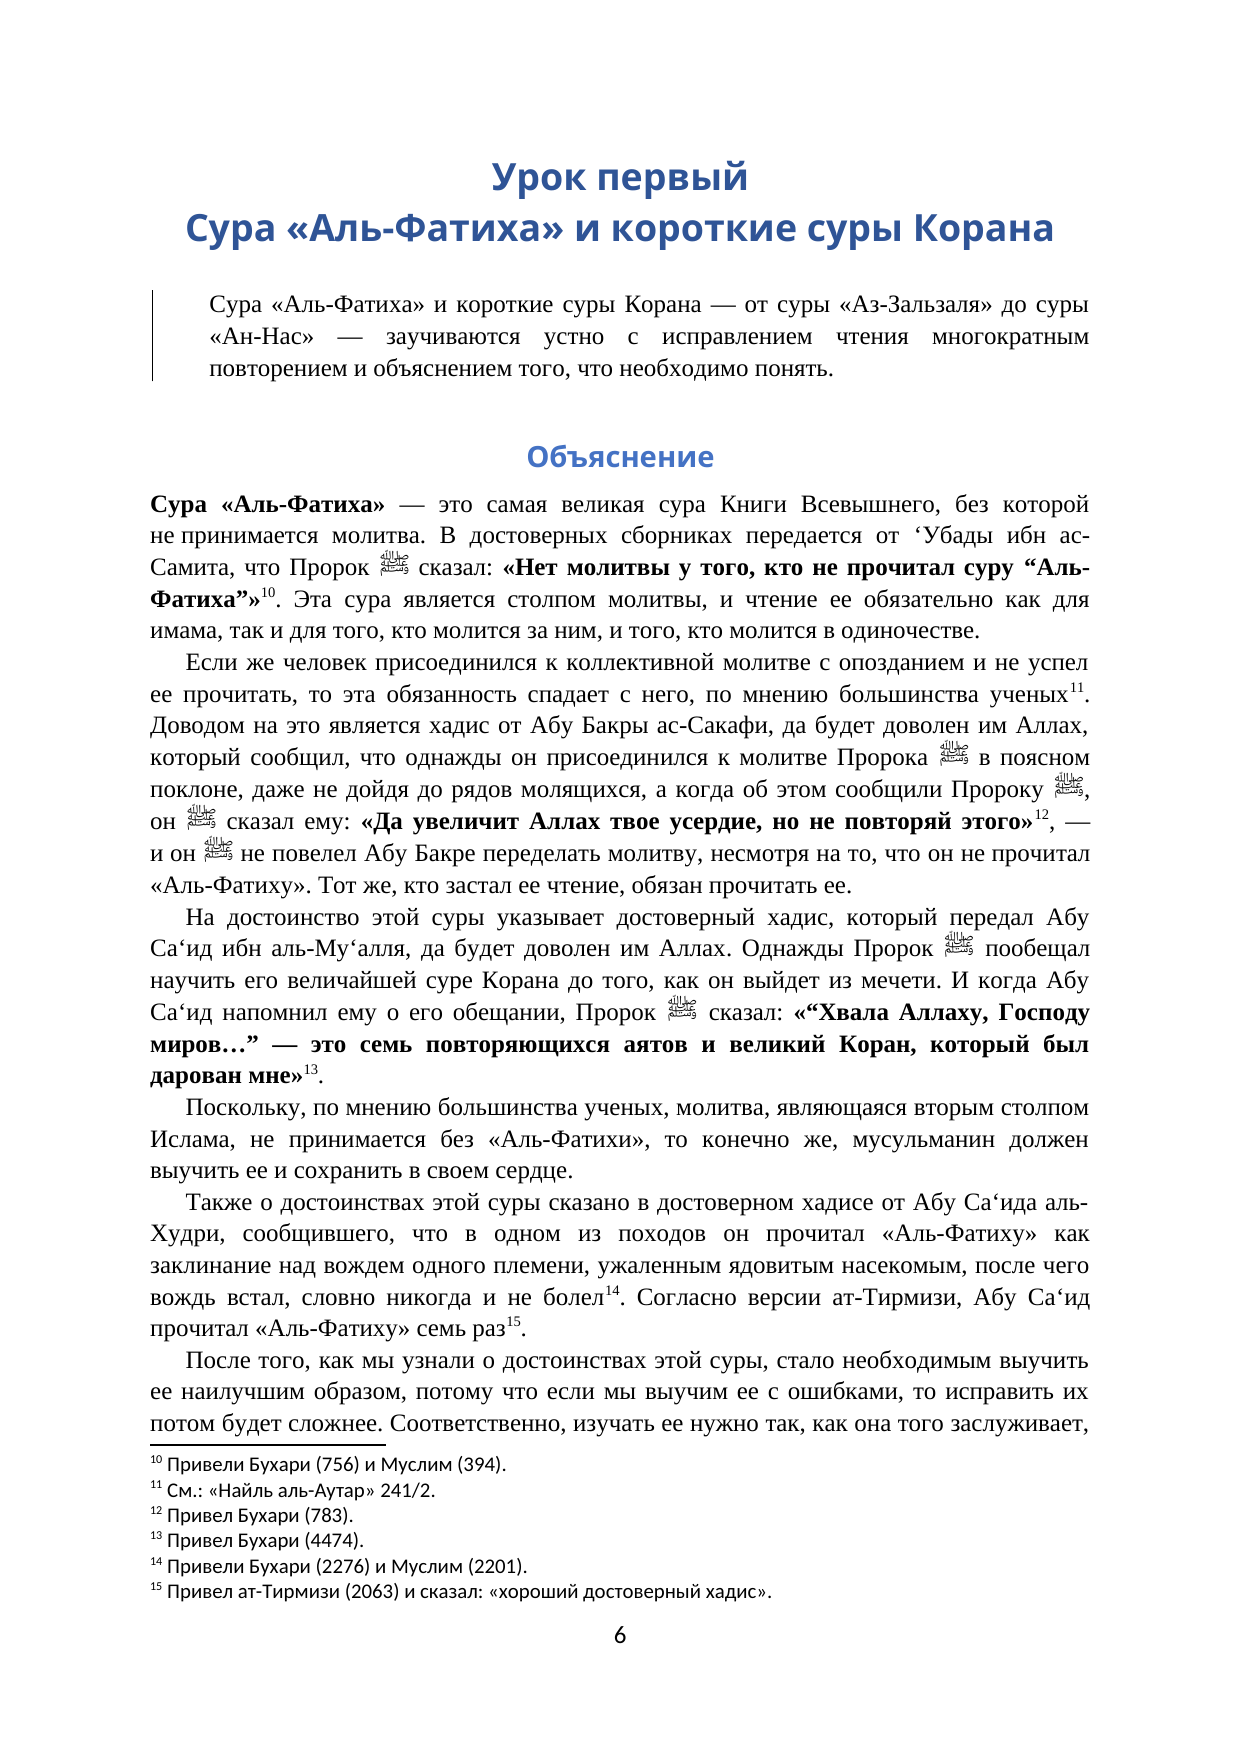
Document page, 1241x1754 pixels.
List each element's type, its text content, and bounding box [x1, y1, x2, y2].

subtitle Объяснение [150, 437, 1090, 476]
text Также о достоинствах этой суры сказано в достоверном хадисе от Абу Са‘ида аль-Худри, сообщившего, что в одном из походов он прочитал «Аль-Фатиху» как заклинание над вождем одного племени, ужаленным ядовитым насекомым, после чего вождь встал, словно никогда и не болел. Согласно версии ат-Тирмизи, Абу Са‘ид прочитал «Аль-Фатиху» семь раз. [150, 1187, 1090, 1342]
text Сура «Аль-Фатиха» — это самая великая сура Книги Всевышнего, без которой не принимается молитва. В достоверных сборниках передается от ‘Убады ибн ас-Самита, что Пророк ﷺ сказал: «Нет молитвы у того, кто не прочитал суру “Аль-Фатиха”». Эта сура является столпом молитвы, и чтение ее обязательно как для имама, так и для того, кто молится за ним, и того, кто молится в одиночестве. [150, 489, 1090, 644]
text Поскольку, по мнению большинства ученых, молитва, являющаяся вторым столпом Ислама, не принимается без «Аль-Фатихи», то конечно же, мусульманин должен выучить ее и сохранить в своем сердце. [150, 1092, 1090, 1184]
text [150, 1345, 1090, 1437]
text На достоинство этой суры указывает достоверный хадис, который передал Абу Са‘ид ибн аль-Му‘алля, да будет доволен им Аллах. Однажды Пророк ﷺ пообещал научить его величайшей суре Корана до того, как он выйдет из мечети. И когда Абу Са‘ид напомнил ему о его обещании, Пророк ﷺ сказал: «“Хвала Аллаху, Господу миров…” — это семь повторяющихся аятов и великий Коран, который был дарован мне». [150, 902, 1090, 1089]
subtitle Урок первый Сура «Аль-Фатиха» и короткие суры Корана [150, 150, 1090, 252]
text Если же человек присоединился к коллективной молитве с опозданием и не успел ее прочитать, то эта обязанность спадает с него, по мнению большинства ученых. Доводом на это является хадис от Абу Бакры ас-Сакафи, да будет доволен им Аллах, который сообщил, что однажды он присоединился к молитве Пророка ﷺ в поясном поклоне, даже не дойдя до рядов молящихся, а когда об этом сообщили Пророку ﷺ, он ﷺ сказал ему: «Да увеличит Аллах твое усердие, но не повторяй этого», — и он ﷺ не повелел Абу Бакре переделать молитву, несмотря на то, что он не прочитал «Аль-Фатиху». Тот же, кто застал ее чтение, обязан прочитать ее. [150, 647, 1090, 899]
text Сура «Аль-Фатиха» и короткие суры Корана — от суры «Аз-Зальзаля» до суры «Ан-Нас» — заучиваются устно с исправлением чтения многократным повторением и объяснением того, что необходимо понять. [152, 289, 1090, 381]
